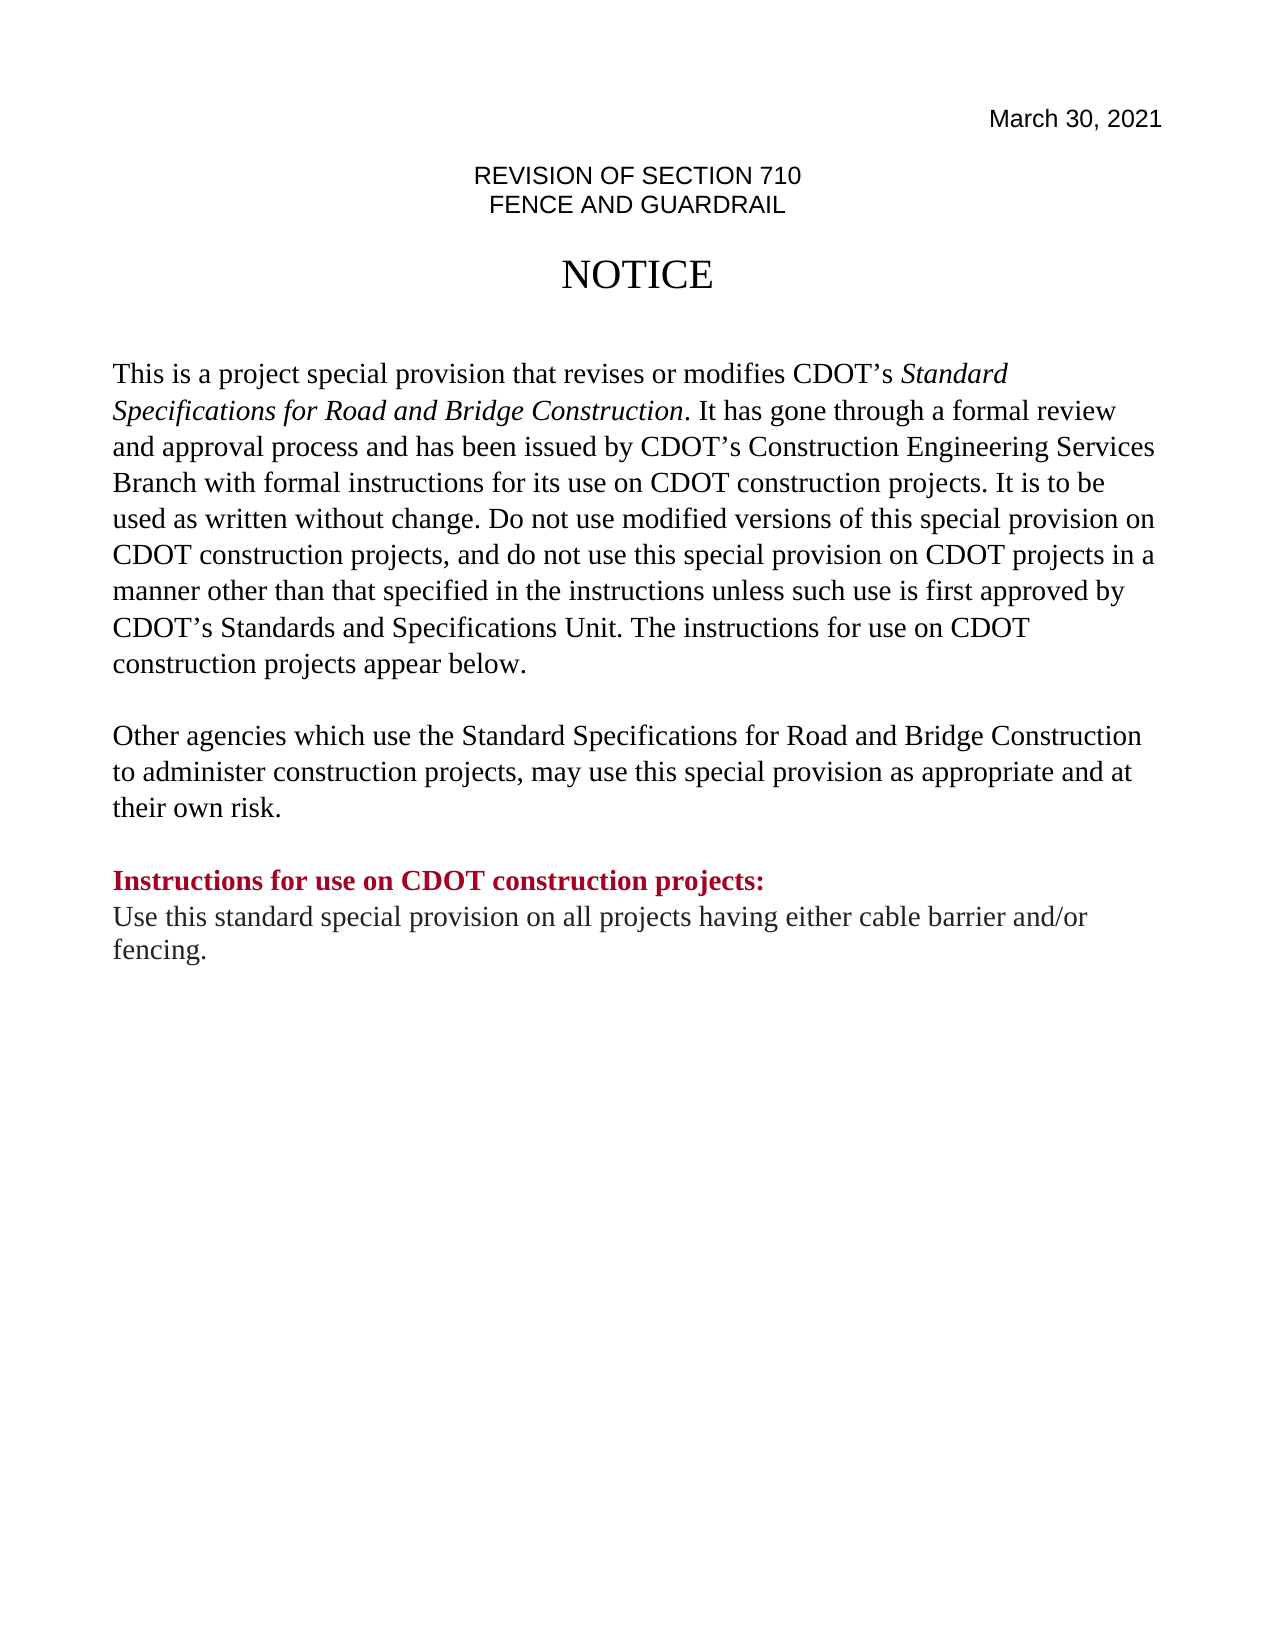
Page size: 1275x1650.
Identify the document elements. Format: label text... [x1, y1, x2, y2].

text Use this standard special provision on all projects having either cable barrier and/or fencing. [112, 899, 1162, 966]
text NOTICE [112, 249, 1162, 297]
text This is a project special provision that revises or modifies CDOT’s Standard Specifications for Road and Bridge Construction. It has gone through a formal review and approval process and has been issued by CDOT’s Construction Engineering Services Branch with formal instructions for its use on CDOT construction projects. It is to be used as written without change. Do not use modified versions of this special provision on CDOT construction projects, and do not use this special provision on CDOT projects in a manner other than that specified in the instructions unless such use is first approved by CDOT’s Standards and Specifications Unit. The instructions for use on CDOT construction projects appear below. [112, 357, 1162, 679]
text Other agencies which use the Standard Specifications for Road and Bridge Construction to administer construction projects, may use this special provision as appropriate and at their own risk. [112, 718, 1162, 824]
text Instructions for use on CDOT construction projects: [112, 863, 1162, 896]
